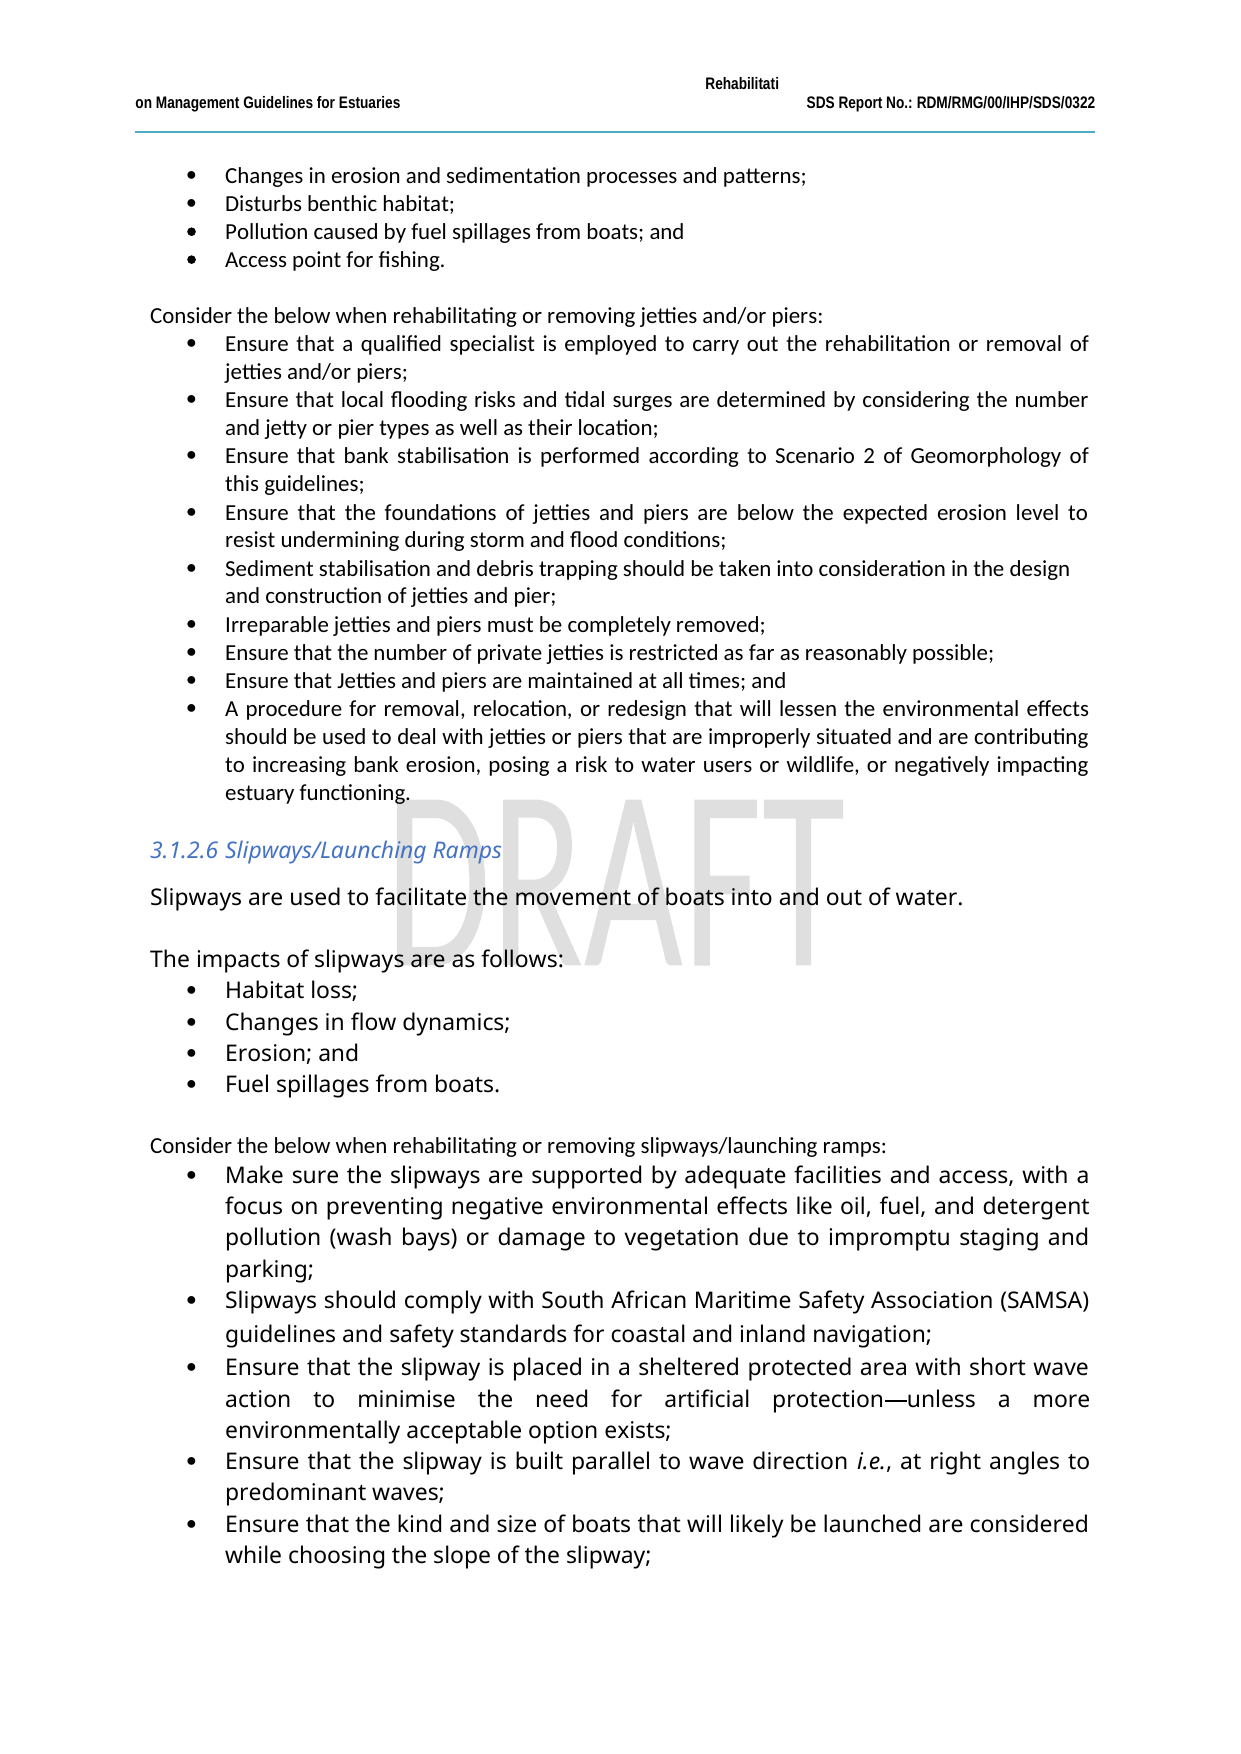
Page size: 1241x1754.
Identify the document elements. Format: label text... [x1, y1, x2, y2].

list Irreparable jetties and piers must be completely removed; [187, 610, 1090, 638]
text Consider the below when rehabilitating or removing jetties and/or piers: [150, 301, 1090, 329]
text The impacts of slipways are as follows: [150, 943, 1090, 974]
list Ensure that bank stabilisation is performed according to Scenario 2 of Geomorphology of this guidelines; [187, 442, 1090, 498]
list Habitat loss; [187, 974, 1090, 1006]
list Ensure that the number of private jetties is restricted as far as reasonably possible; [187, 638, 1090, 666]
list Changes in flow dynamics; [187, 1006, 1090, 1037]
list Disturbs benthic habitat; [187, 189, 1090, 217]
list Ensure that local flooding risks and tidal surges are determined by considering the number and jetty or pier types as well as their location; [187, 386, 1090, 442]
list Changes in erosion and sedimentation processes and patterns; [187, 161, 1090, 189]
list Ensure that a qualified specialist is employed to carry out the rehabilitation or removal of jetties and/or piers; [187, 329, 1090, 386]
list Fuel spillages from boats. [187, 1068, 1090, 1099]
text Slipways are used to facilitate the movement of boats into and out of water. [150, 881, 1090, 912]
list Ensure that the kind and size of boats that will likely be launched are considered while choosing the slope of the slipway; [187, 1507, 1090, 1570]
list A procedure for removal, relocation, or redesign that will lessen the environmental effects should be used to deal with jetties or piers that are improperly situated and are contributing to increasing bank erosion, posing a risk to water users or wildlife, or negatively impacting estuary functioning. [187, 694, 1090, 806]
list Access point for fishing. [187, 245, 1090, 273]
list Make sure the slipways are supported by adequate facilities and access, with a focus on preventing negative environmental effects like oil, fuel, and detergent pollution (wash bays) or damage to vegetation due to impromptu staging and parking; [187, 1159, 1090, 1284]
list Slipways/Launching Ramps [150, 834, 1090, 865]
list Slipways should comply with South African Maritime Safety Association (SAMSA) guidelines and safety standards for coastal and inland navigation; [187, 1284, 1090, 1349]
list Ensure that the foundations of jetties and piers are below the expected erosion level to resist undermining during storm and flood conditions; [187, 498, 1090, 554]
list Ensure that Jetties and piers are maintained at all times; and [187, 666, 1090, 694]
list Pollution caused by fuel spillages from boats; and [187, 217, 1090, 245]
text Consider the below when rehabilitating or removing slipways/launching ramps: [150, 1131, 1090, 1159]
list Sediment stabilisation and debris trapping should be taken into consideration in the design and construction of jetties and pier; [187, 554, 1090, 610]
list Ensure that the slipway is built parallel to wave direction i.e., at right angles to predominant waves; [187, 1445, 1090, 1507]
list Ensure that the slipway is placed in a sheltered protected area with short wave action to minimise the need for artificial protection unless a more environmentally acceptable option exists; [187, 1351, 1090, 1445]
list Erosion; and [187, 1037, 1090, 1068]
